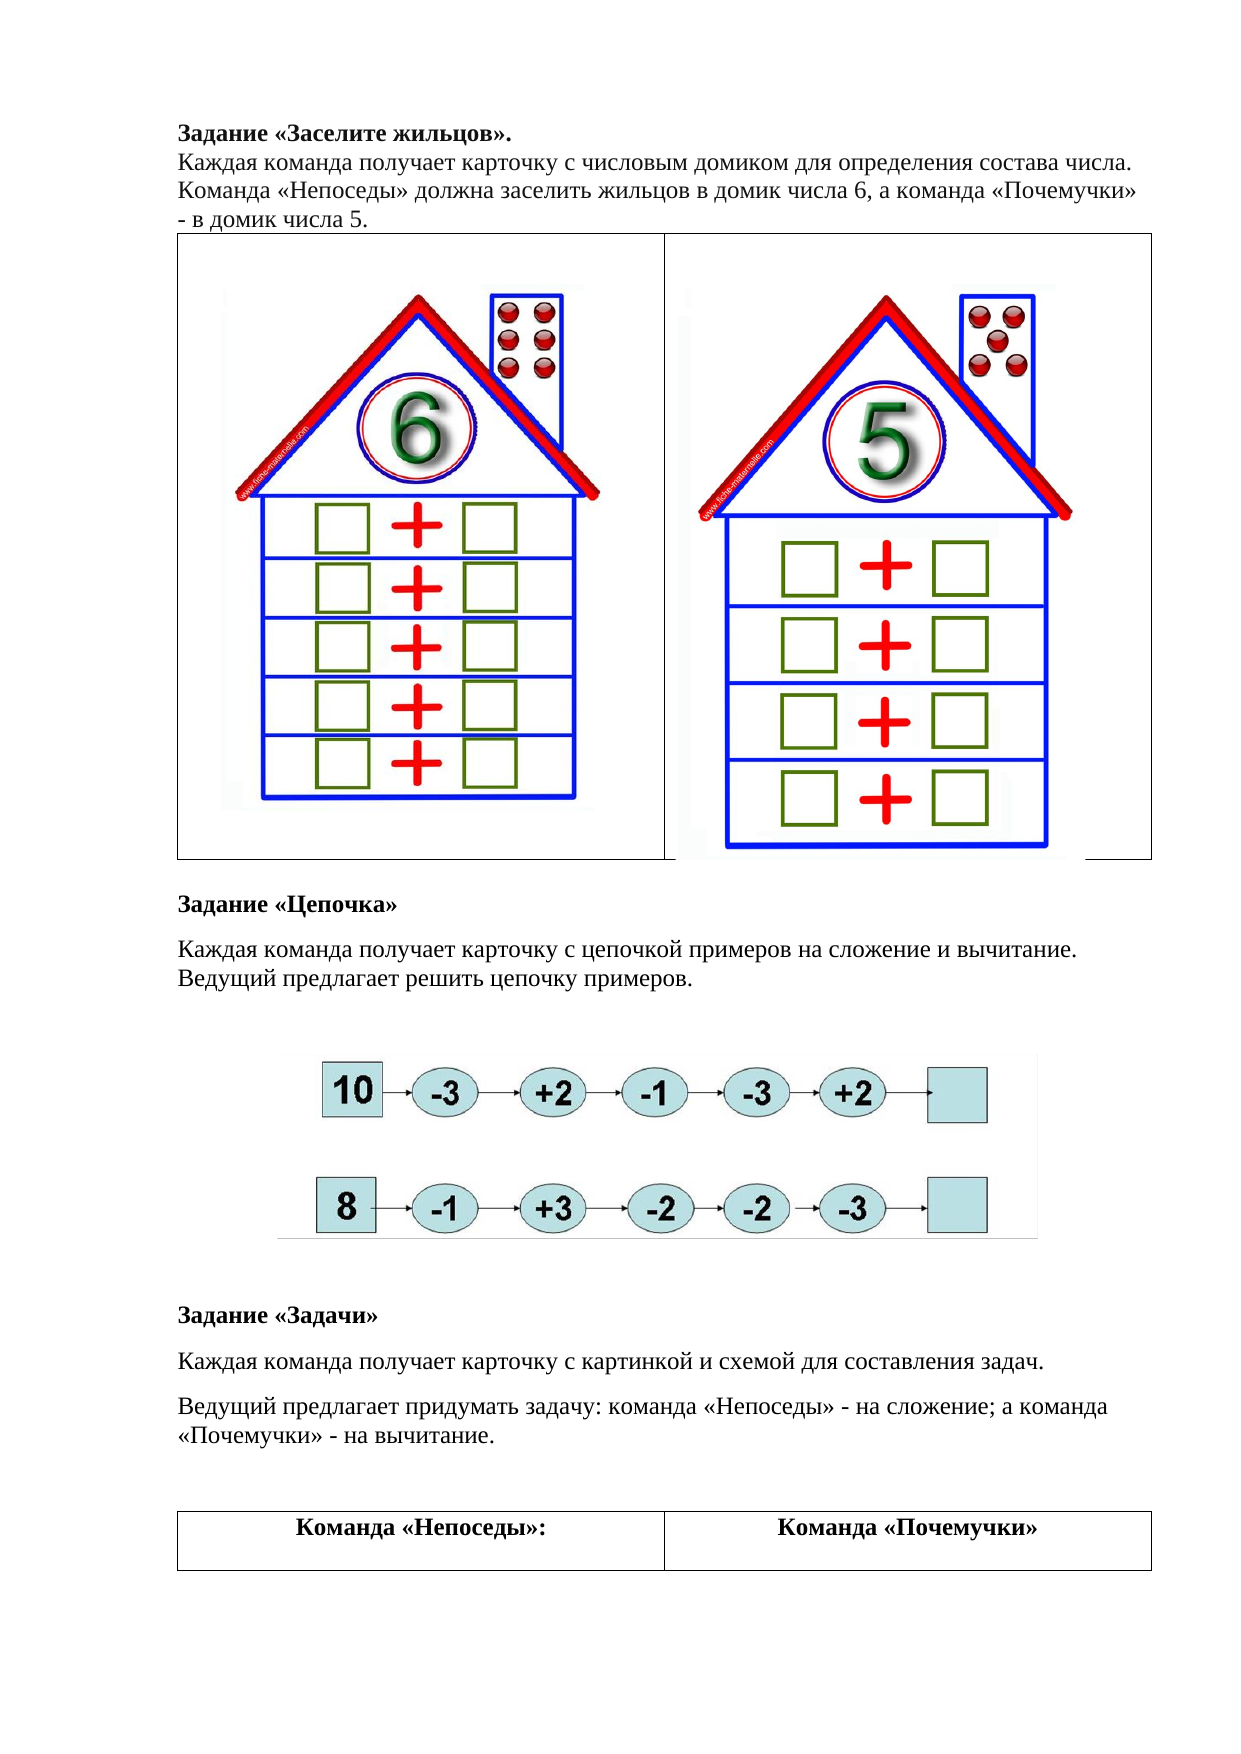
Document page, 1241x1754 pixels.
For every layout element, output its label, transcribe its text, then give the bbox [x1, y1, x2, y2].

text Задание «Задачи» [177, 1301, 1152, 1329]
text Задание «Цепочка» [177, 889, 1152, 918]
text Каждая команда получает карточку с картинкой и схемой для составления задач. [177, 1346, 1152, 1375]
table_header [178, 234, 664, 859]
table_header Команда «Почемучки» [665, 1512, 1151, 1569]
text Каждая команда получает карточку с цепочкой примеров на сложение и вычитание. Ведущий предлагает решить цепочку примеров. [177, 934, 1152, 992]
table_header [665, 234, 1151, 859]
picture [277, 1054, 1038, 1239]
text Задание «Заселите жильцов». [177, 118, 1152, 147]
table_header Команда «Непоседы»: [178, 1512, 664, 1569]
text Команда «Непоседы» должна заселить жильцов в домик числа 6, а команда «Почемучки» - в домик числа 5. [177, 176, 1152, 233]
picture [221, 284, 622, 811]
text Ведущий предлагает придумать задачу: команда «Непоседы» - на сложение; а команда «Почемучки» - на вычитание. [177, 1391, 1152, 1449]
picture [675, 284, 1086, 860]
text Каждая команда получает карточку с числовым домиком для определения состава числа. [177, 147, 1152, 176]
